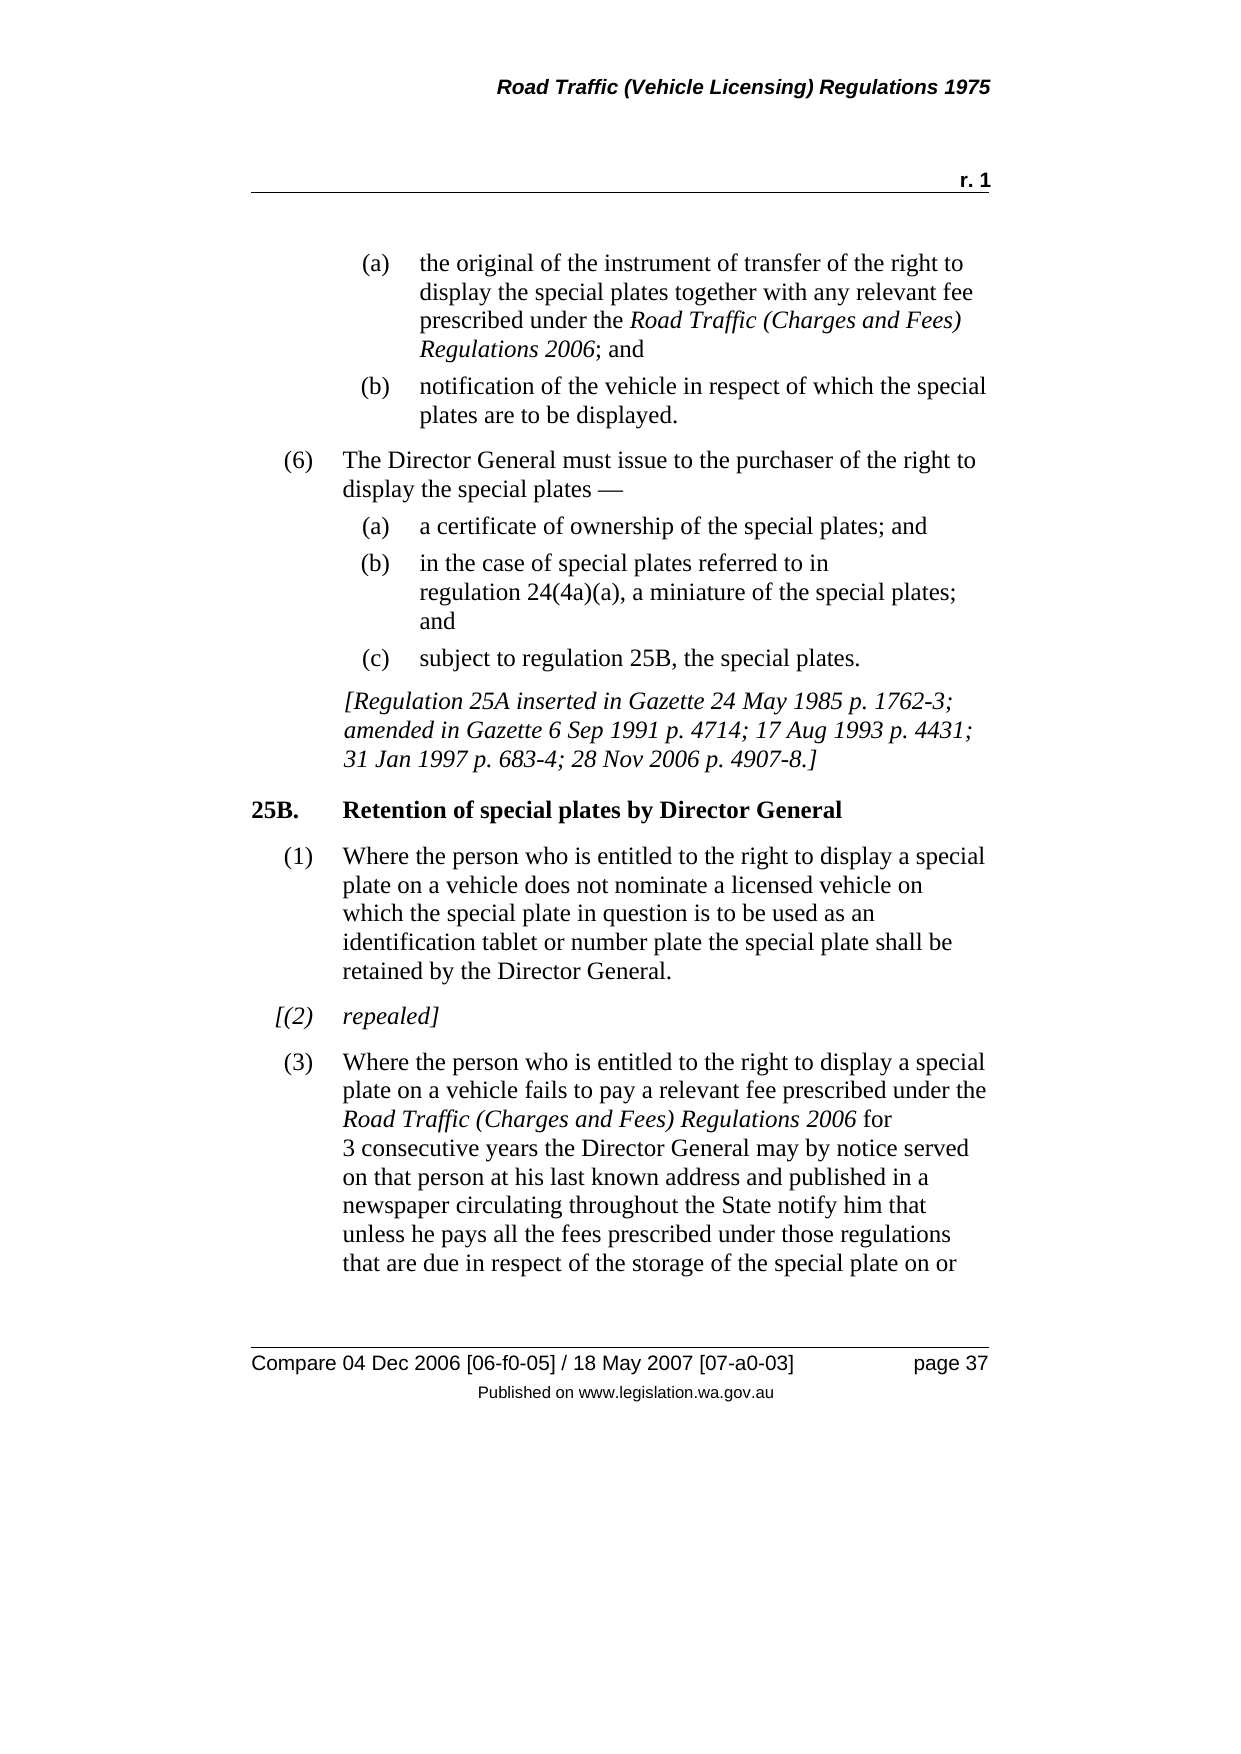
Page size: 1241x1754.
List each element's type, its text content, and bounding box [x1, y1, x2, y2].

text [251, 1047, 989, 1277]
subtitle 25B. Retention of special plates by Director General [251, 796, 989, 824]
text (a) the original of the instrument of transfer of the right to display the special plates together with any relevant fee prescribed under the Road Traffic (Charges and Fees) Regulations 2006; and [251, 248, 989, 363]
text (a) a certificate of ownership of the special plates; and [251, 511, 989, 540]
text (b) in the case of special plates referred to in regulation 24(4a)(a), a miniature of the special plates; and [251, 548, 989, 635]
text (c) subject to regulation 25B, the special plates. [251, 643, 989, 672]
text [(2) repealed] [251, 1001, 989, 1030]
text [Regulation 25A inserted in Gazette 24 May 1985 p. 1762-3; amended in Gazette 6 Sep 1991 p. 4714; 17 Aug 1993 p. 4431; 31 Jan 1997 p. 683-4; 28 Nov 2006 p. 4907-8.] [251, 686, 989, 773]
text (b) notification of the vehicle in respect of which the special plates are to be displayed. [251, 371, 989, 429]
text (6) The Director General must issue to the purchaser of the right to display the special plates — [251, 446, 989, 503]
text (1) Where the person who is entitled to the right to display a special plate on a vehicle does not nominate a licensed vehicle on which the special plate in question is to be used as an identification tablet or number plate the special plate shall be retained by the Director General. [251, 841, 989, 985]
